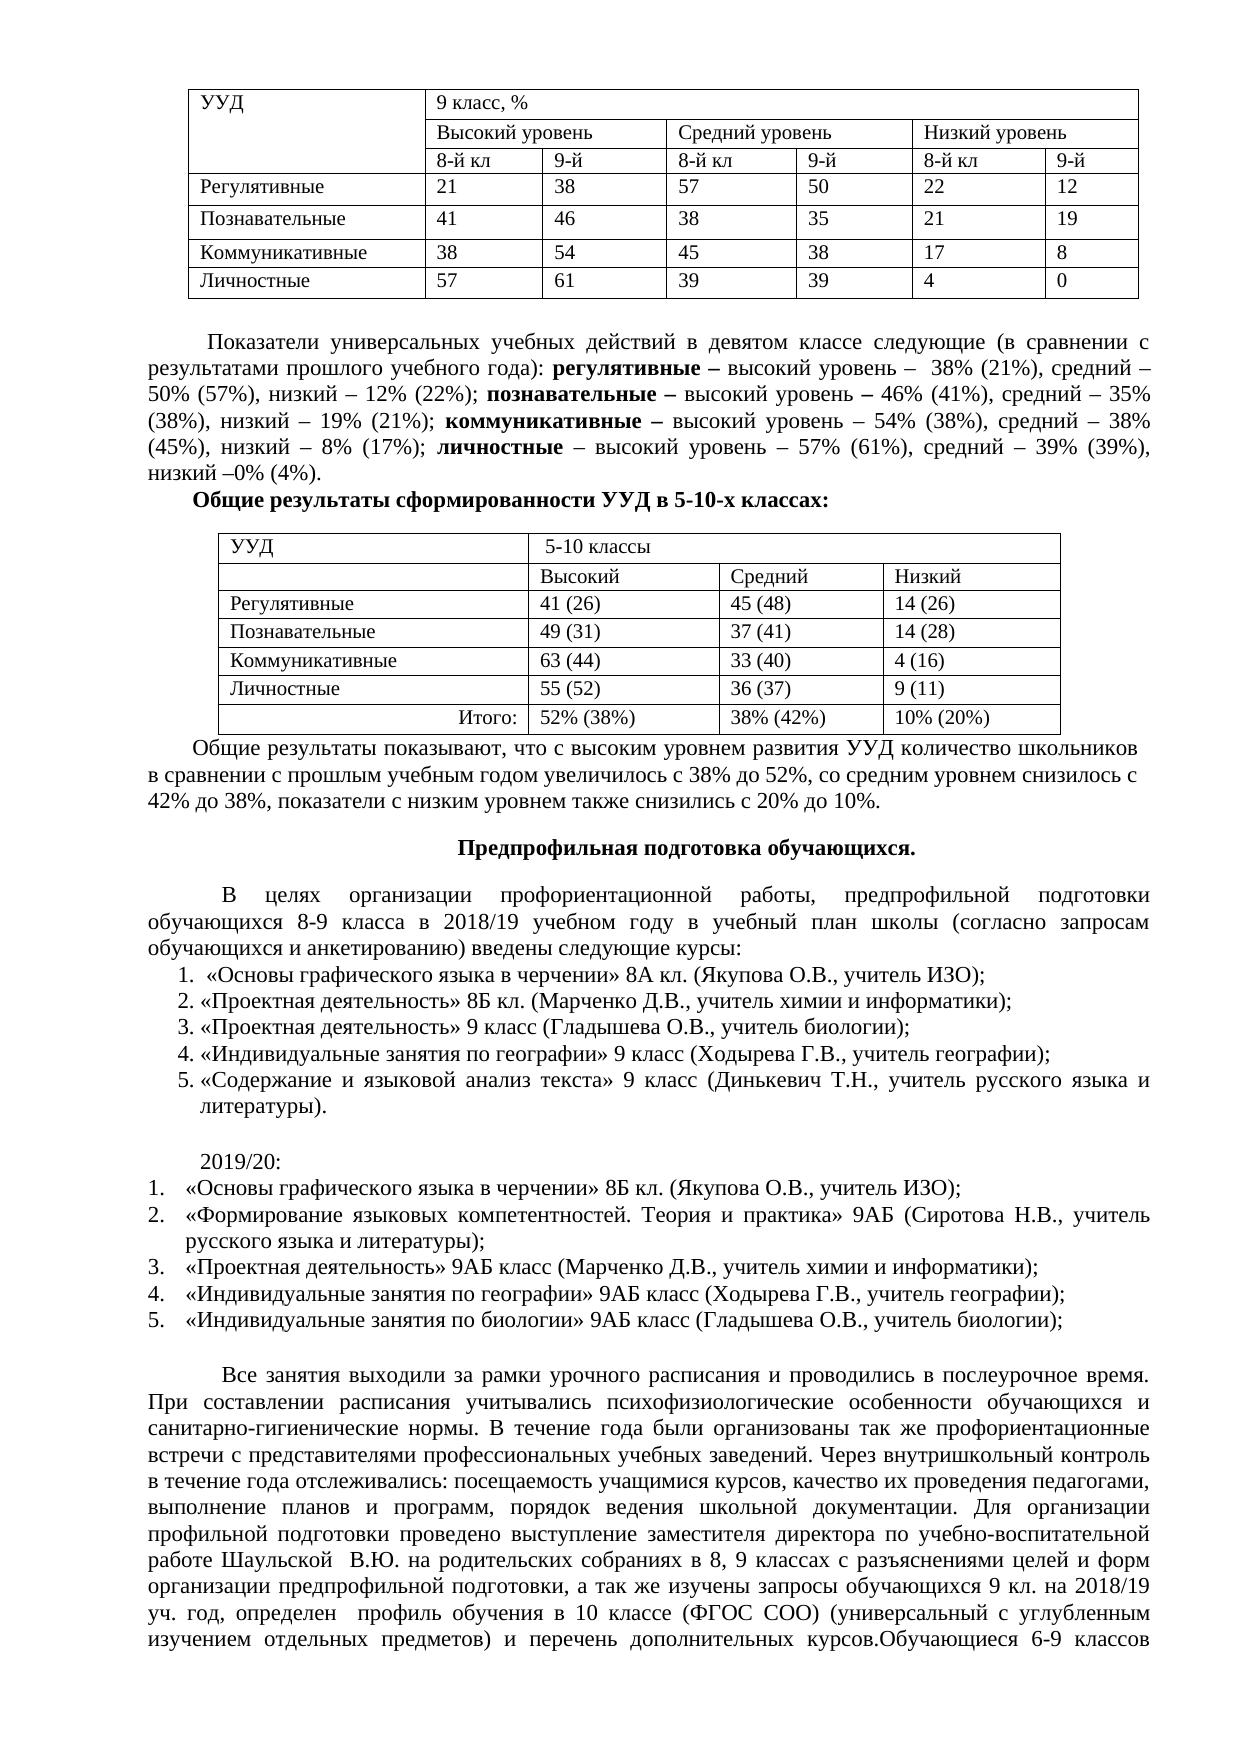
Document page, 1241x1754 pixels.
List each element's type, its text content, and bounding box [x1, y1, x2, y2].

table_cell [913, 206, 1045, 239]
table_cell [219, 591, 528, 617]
list «Основы графического языка в черчении» 8А кл. (Якупова О.В., учитель ИЗО); [177, 961, 1152, 987]
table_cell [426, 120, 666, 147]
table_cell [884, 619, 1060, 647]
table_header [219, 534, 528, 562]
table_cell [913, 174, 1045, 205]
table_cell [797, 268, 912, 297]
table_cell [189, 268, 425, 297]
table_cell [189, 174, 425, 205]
text В целях организации профориентационной работы, предпрофильной подготовки обучающихся 8-9 класса в 2018/19 учебном году в учебный план школы (согласно запросам обучающихся и анкетированию) введены следующие курсы: [148, 882, 1152, 961]
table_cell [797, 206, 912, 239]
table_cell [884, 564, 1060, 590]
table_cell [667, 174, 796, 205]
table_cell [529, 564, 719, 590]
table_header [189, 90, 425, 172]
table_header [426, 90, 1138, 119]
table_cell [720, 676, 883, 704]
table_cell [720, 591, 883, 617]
list «Проектная деятельность» 9 класс (Гладышева О.В., учитель биологии); [177, 1013, 1152, 1040]
list «Индивидуальные занятия по географии» 9АБ класс (Ходырева Г.В., учитель географии); [148, 1280, 1152, 1306]
list «Проектная деятельность» 9АБ класс (Марченко Д.В., учитель химии и информатики); [148, 1253, 1152, 1280]
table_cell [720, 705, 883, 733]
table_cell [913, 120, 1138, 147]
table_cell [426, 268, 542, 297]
text Предпрофильная подготовка обучающихся. [148, 834, 1152, 861]
list «Индивидуальные занятия по географии» 9 класс (Ходырева Г.В., учитель географии); [177, 1040, 1152, 1066]
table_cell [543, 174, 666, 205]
text 2019/20: [200, 1148, 1152, 1174]
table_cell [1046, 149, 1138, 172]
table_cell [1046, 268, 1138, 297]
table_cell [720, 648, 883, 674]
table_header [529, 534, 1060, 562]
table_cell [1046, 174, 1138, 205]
list «Формирование языковых компетентностей. Теория и практика» 9АБ (Сиротова Н.В., учитель русского языка и литературы); [148, 1201, 1152, 1253]
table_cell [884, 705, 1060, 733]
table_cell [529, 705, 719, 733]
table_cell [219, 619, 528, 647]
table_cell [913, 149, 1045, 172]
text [148, 1362, 1152, 1651]
list «Содержание и языковой анализ текста» 9 класс (Динькевич Т.Н., учитель русского языка и литературы). [177, 1066, 1152, 1119]
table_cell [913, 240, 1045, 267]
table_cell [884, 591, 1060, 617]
list «Индивидуальные занятия по биологии» 9АБ класс (Гладышева О.В., учитель биологии); [148, 1306, 1152, 1332]
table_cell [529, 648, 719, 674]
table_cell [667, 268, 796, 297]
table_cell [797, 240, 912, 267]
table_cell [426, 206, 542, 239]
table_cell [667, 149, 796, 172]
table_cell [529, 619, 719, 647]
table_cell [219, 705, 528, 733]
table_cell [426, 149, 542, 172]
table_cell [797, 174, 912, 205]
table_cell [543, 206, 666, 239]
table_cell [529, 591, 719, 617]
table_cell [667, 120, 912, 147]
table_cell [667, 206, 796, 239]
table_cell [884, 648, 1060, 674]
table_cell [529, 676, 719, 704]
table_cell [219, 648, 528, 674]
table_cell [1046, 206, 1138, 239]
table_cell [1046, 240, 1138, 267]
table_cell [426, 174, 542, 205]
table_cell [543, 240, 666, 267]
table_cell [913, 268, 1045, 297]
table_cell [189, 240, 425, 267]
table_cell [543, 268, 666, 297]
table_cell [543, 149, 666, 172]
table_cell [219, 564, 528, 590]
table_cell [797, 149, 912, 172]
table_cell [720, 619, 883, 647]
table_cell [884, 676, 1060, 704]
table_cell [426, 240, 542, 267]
text Показатели универсальных учебных действий в девятом классе следующие (в сравнении с результатами прошлого учебного года): регулятивные – высокий уровень – 38% (21%), средний – 50% (57%), низкий – 12% (22%); познавательные – высокий уровень – 46% (41%), средний – 35% (38%), низкий – 19% (21%); коммуникативные – высокий уровень – 54% (38%), средний – 38% (45%), низкий – 8% (17%); личностные – высокий уровень – 57% (61%), средний – 39% (39%), низкий –0% (4%). [148, 328, 1152, 486]
list «Проектная деятельность» 8Б кл. (Марченко Д.В., учитель химии и информатики); [177, 987, 1152, 1013]
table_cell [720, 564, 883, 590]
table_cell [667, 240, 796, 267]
text Общие результаты показывают, что с высоким уровнем развития УУД количество школьников в сравнении с прошлым учебным годом увеличилось с 38% до 52%, со средним уровнем снизилось с 42% до 38%, показатели с низким уровнем также снизились с 20% до 10%. [148, 734, 1140, 813]
text Общие результаты сформированности УУД в 5-10-х классах: [148, 486, 1140, 512]
list «Основы графического языка в черчении» 8Б кл. (Якупова О.В., учитель ИЗО); [148, 1174, 1152, 1201]
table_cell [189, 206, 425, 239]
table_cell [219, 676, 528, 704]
